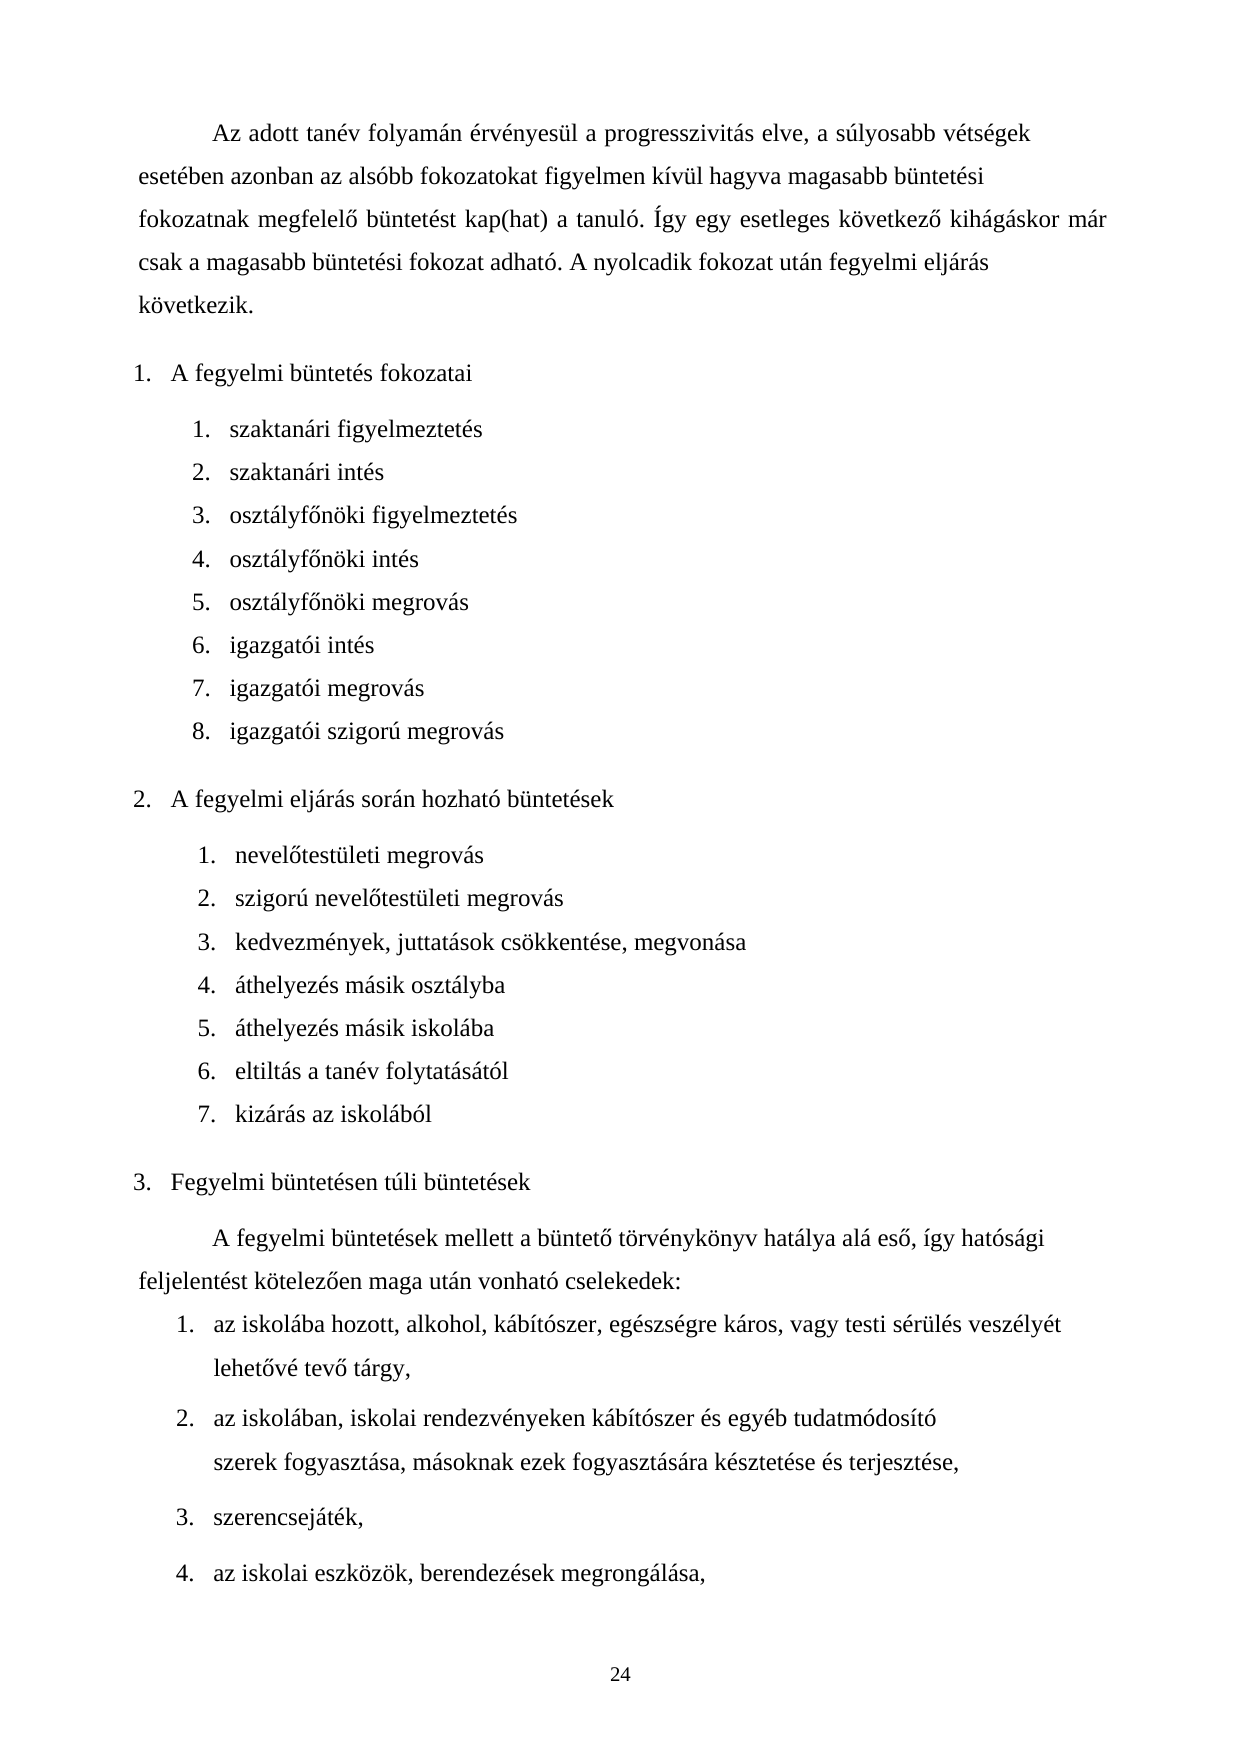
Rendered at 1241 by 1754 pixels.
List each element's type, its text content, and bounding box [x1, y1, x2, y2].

text fokozatnak megfelelő büntetést kap(hat) a tanuló. Így egy esetleges következő kihágáskor már csak a magasabb büntetési fokozat adható. A nyolcadik fokozat után fegyelmi eljárás [138, 204, 1108, 276]
list osztályfőnöki figyelmeztetés [192, 501, 1122, 529]
list szerencsejáték, [176, 1502, 1122, 1531]
list eltiltás a tanév folytatásától [197, 1056, 1122, 1085]
text következik. [138, 291, 1122, 319]
list nevelőtestületi megrovás [197, 840, 1122, 869]
list osztályfőnöki intés [192, 544, 1122, 572]
list az iskolában, iskolai rendezvényeken kábítószer és egyéb tudatmódosító szerek fogyasztása, másoknak ezek fogyasztására késztetése és terjesztése, [176, 1403, 1000, 1475]
list igazgatói intés [192, 630, 1122, 659]
list kedvezmények, juttatások csökkentése, megvonása [197, 927, 1122, 955]
list Fegyelmi büntetésen túli büntetések [133, 1167, 1122, 1196]
list áthelyezés másik iskolába [197, 1013, 1122, 1042]
text Az adott tanév folyamán érvényesül a progresszivitás elve, a súlyosabb vétségek esetében azonban az alsóbb fokozatokat figyelmen kívül hagyva magasabb büntetési [138, 118, 1032, 190]
list kizárás az iskolából [197, 1099, 1122, 1128]
list az iskolai eszközök, berendezések megrongálása, [176, 1558, 1122, 1587]
list az iskolába hozott, alkohol, kábítószer, egészségre káros, vagy testi sérülés veszélyét lehetővé tevő tárgy, [176, 1309, 1076, 1381]
list osztályfőnöki megrovás [192, 587, 1122, 616]
list A fegyelmi eljárás során hozható büntetések [133, 784, 1122, 813]
list szigorú nevelőtestületi megrovás [197, 883, 1122, 912]
list áthelyezés másik osztályba [197, 970, 1122, 998]
list szaktanári figyelmeztetés [192, 414, 1122, 443]
list A fegyelmi büntetés fokozatai [133, 358, 1122, 387]
text A fegyelmi büntetések mellett a büntető törvénykönyv hatálya alá eső, így hatósági feljelentést kötelezően maga után vonható cselekedek: [138, 1223, 1122, 1295]
list igazgatói megrovás [192, 673, 1122, 702]
list szaktanári intés [192, 457, 1122, 486]
list igazgatói szigorú megrovás [192, 716, 1122, 745]
